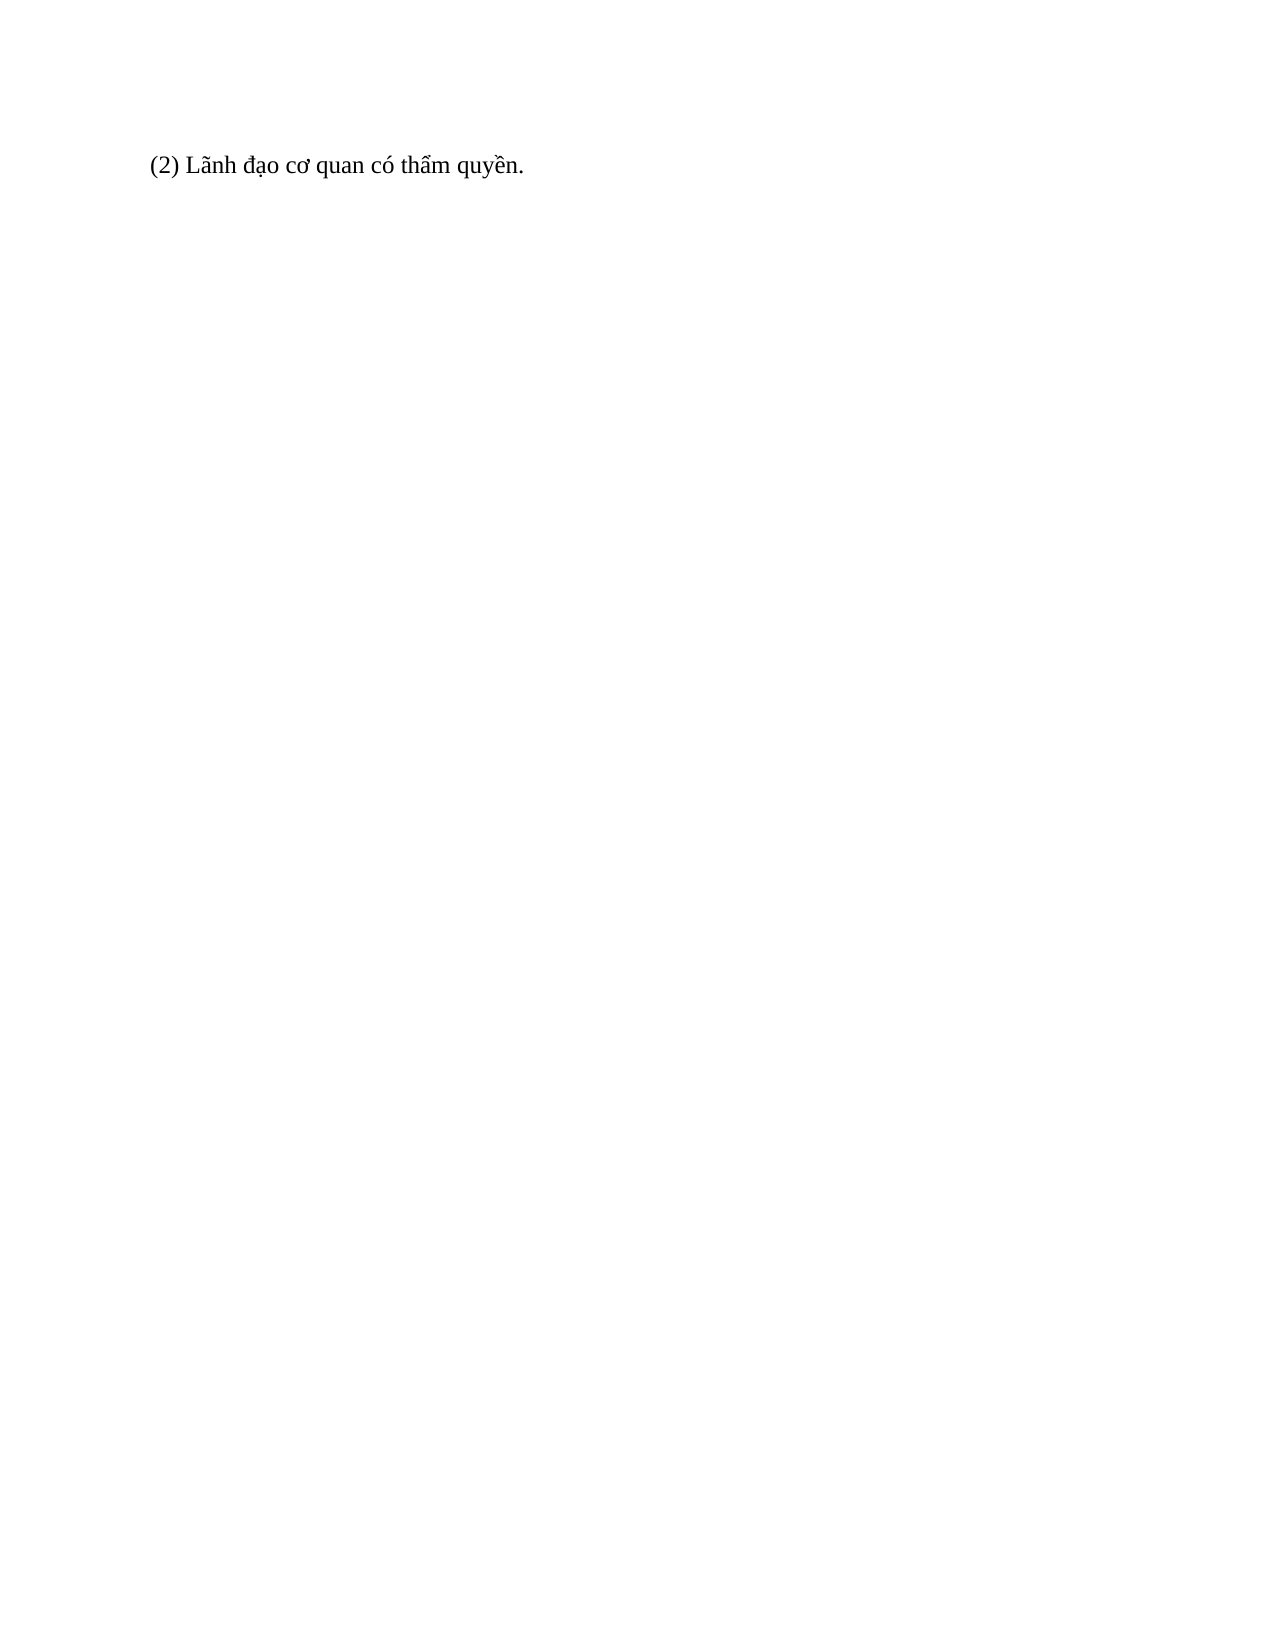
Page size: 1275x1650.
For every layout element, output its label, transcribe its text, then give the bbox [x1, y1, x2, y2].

text (2) Lãnh đạo cơ quan có thẩm quyền. [150, 150, 1125, 179]
